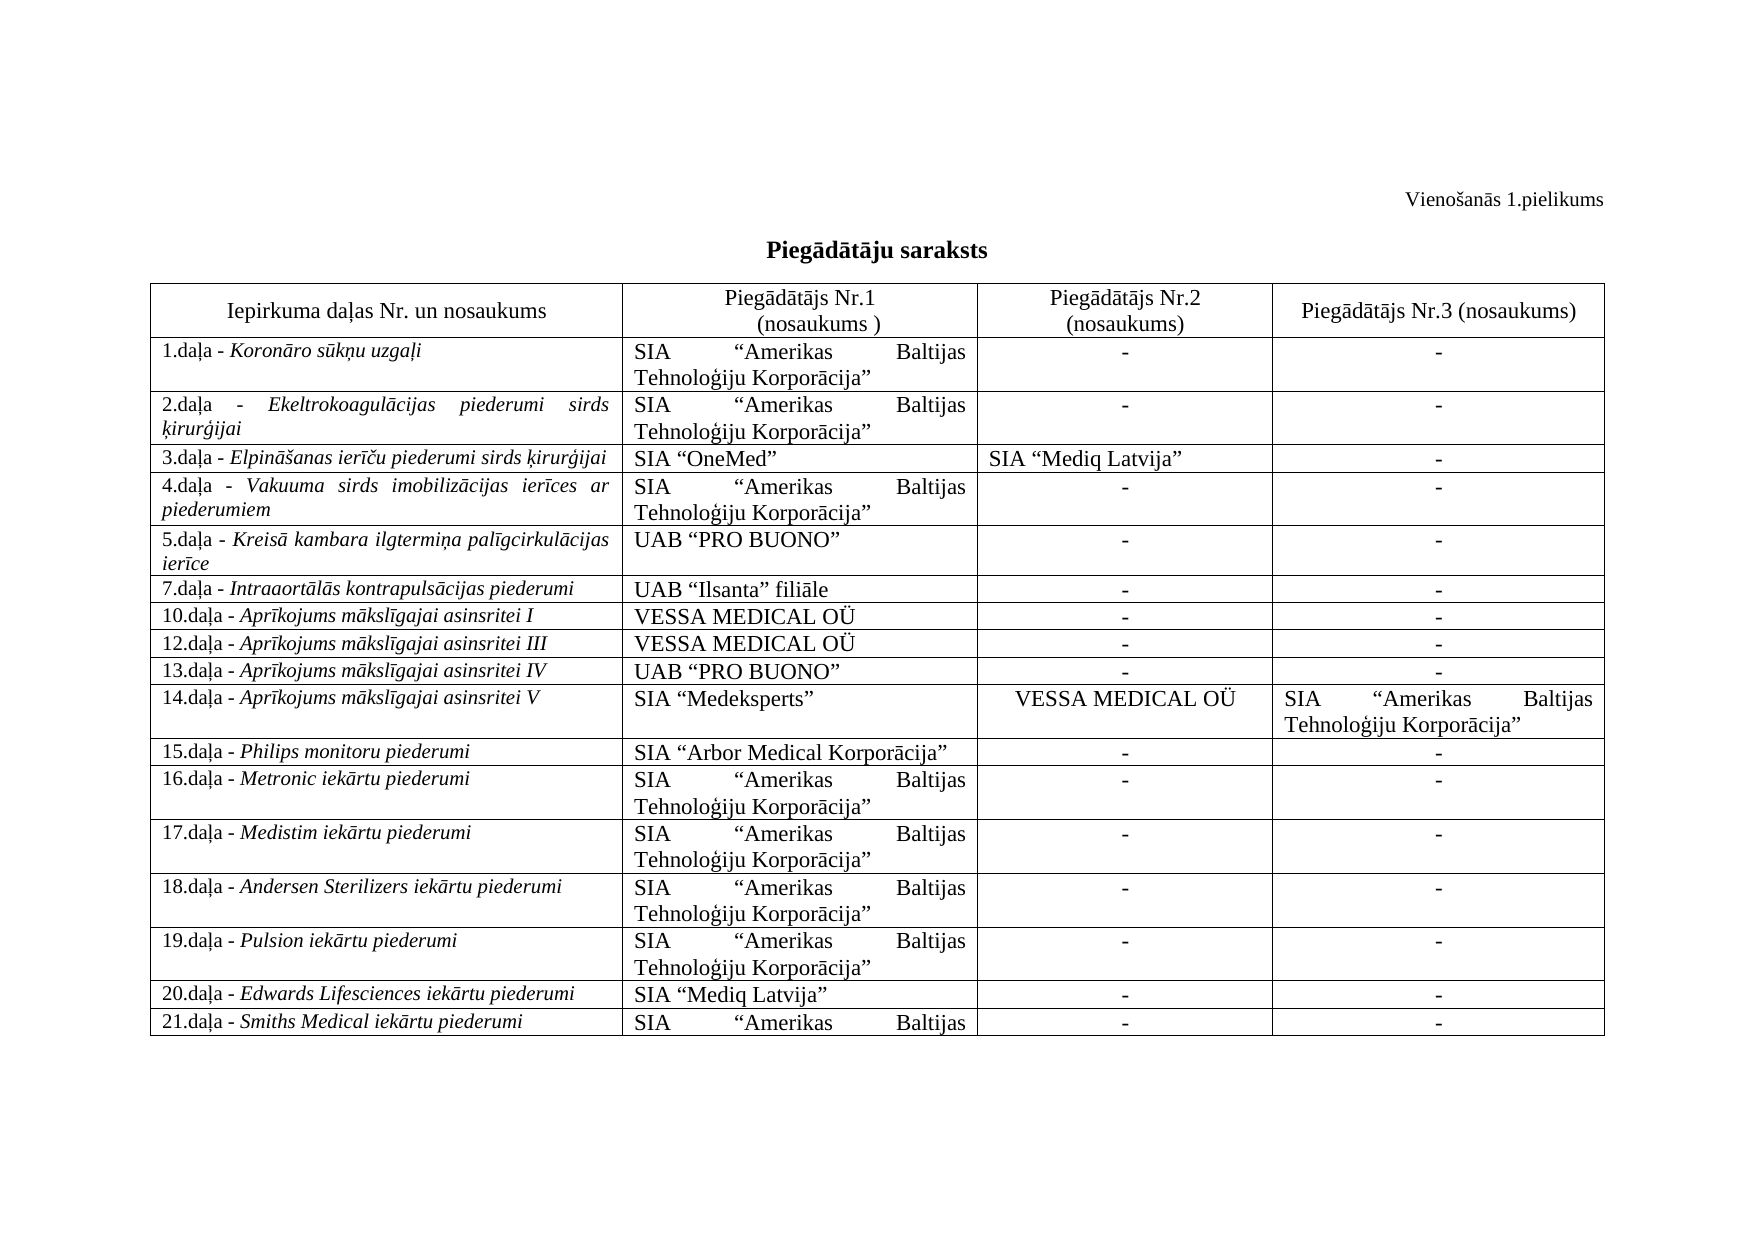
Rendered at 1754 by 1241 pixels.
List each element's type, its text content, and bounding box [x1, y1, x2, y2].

table_cell - [978, 928, 1272, 980]
table_cell 18.daļa - Andersen Sterilizers iekārtu piederumi [151, 874, 622, 927]
table_cell 13.daļa - Aprīkojums mākslīgajai asinsritei IV [151, 658, 622, 684]
table_cell UAB “PRO BUONO” [623, 658, 977, 684]
table_cell - [1273, 392, 1604, 444]
table_cell - [1273, 526, 1604, 574]
table_cell - [1273, 1009, 1604, 1035]
table_header Piegādātājs Nr.2 (nosaukums) [978, 284, 1272, 337]
table_cell SIA “Amerikas Baltijas Tehnoloģiju Korporācija” [623, 874, 977, 927]
table_cell SIA “Amerikas Baltijas Tehnoloģiju Korporācija” [623, 766, 977, 819]
table_cell SIA “Amerikas Baltijas Tehnoloģiju Korporācija” [623, 928, 977, 980]
table_cell SIA “Mediq Latvija” [978, 445, 1272, 472]
table_cell - [1273, 630, 1604, 657]
table_cell UAB “PRO BUONO” [623, 526, 977, 574]
table_cell VESSA MEDICAL OÜ [978, 685, 1272, 738]
table_cell SIA “Amerikas Baltijas Tehnoloģiju Korporācija” [1273, 685, 1604, 738]
table_cell - [1273, 766, 1604, 819]
table_cell VESSA MEDICAL OÜ [623, 630, 977, 657]
table_cell - [978, 603, 1272, 629]
text Vienošanās 1.pielikums [150, 187, 1604, 211]
table_cell 4.daļa - Vakuuma sirds imobilizācijas ierīces ar piederumiem [151, 473, 622, 525]
table_header Iepirkuma daļas Nr. un nosaukums [151, 284, 622, 337]
table_cell - [1273, 820, 1604, 873]
table_cell UAB “Ilsanta” filiāle [623, 576, 977, 602]
table_cell - [978, 658, 1272, 684]
table_cell - [978, 1009, 1272, 1035]
table_cell SIA “OneMed” [623, 445, 977, 472]
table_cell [151, 1009, 622, 1035]
table_cell SIA “Arbor Medical Korporācija” [623, 739, 977, 765]
table_cell - [978, 981, 1272, 1008]
table_cell - [1273, 338, 1604, 391]
table_cell 17.daļa - Medistim iekārtu piederumi [151, 820, 622, 873]
table_cell 20.daļa - Edwards Lifesciences iekārtu piederumi [151, 981, 622, 1008]
table_cell - [978, 392, 1272, 444]
table_header Piegādātājs Nr.3 (nosaukums) [1273, 284, 1604, 337]
table_cell 15.daļa - Philips monitoru piederumi [151, 739, 622, 765]
text Piegādātāju saraksts [150, 235, 1604, 264]
table_cell - [978, 630, 1272, 657]
table_cell 5.daļa - Kreisā kambara ilgtermiņa palīgcirkulācijas ierīce [151, 526, 622, 574]
table_cell SIA “Amerikas Baltijas Tehnoloģiju Korporācija” [623, 473, 977, 525]
table_cell - [978, 874, 1272, 927]
table_cell 2.daļa - Ekeltrokoagulācijas piederumi sirds ķirurģijai [151, 392, 622, 444]
table_cell - [978, 473, 1272, 525]
table_cell - [978, 739, 1272, 765]
table_cell SIA “Amerikas Baltijas Tehnoloģiju Korporācija” [623, 392, 977, 444]
table_cell 14.daļa - Aprīkojums mākslīgajai asinsritei V [151, 685, 622, 738]
table_cell - [1273, 739, 1604, 765]
table_cell - [978, 576, 1272, 602]
table_cell - [978, 766, 1272, 819]
table_cell VESSA MEDICAL OÜ [623, 603, 977, 629]
table_cell - [1273, 928, 1604, 980]
table_cell 19.daļa - Pulsion iekārtu piederumi [151, 928, 622, 980]
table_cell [623, 1009, 977, 1035]
table_cell 10.daļa - Aprīkojums mākslīgajai asinsritei I [151, 603, 622, 629]
table_cell SIA “Amerikas Baltijas Tehnoloģiju Korporācija” [623, 338, 977, 391]
table_cell 7.daļa - Intraaortālās kontrapulsācijas piederumi [151, 576, 622, 602]
table_cell - [1273, 603, 1604, 629]
table_header Piegādātājs Nr.1 (nosaukums ) [623, 284, 977, 337]
table_cell 12.daļa - Aprīkojums mākslīgajai asinsritei III [151, 630, 622, 657]
table_cell 3.daļa - Elpināšanas ierīču piederumi sirds ķirurģijai [151, 445, 622, 472]
table_cell 16.daļa - Metronic iekārtu piederumi [151, 766, 622, 819]
table_cell - [1273, 658, 1604, 684]
table_cell - [1273, 981, 1604, 1008]
table_cell - [978, 338, 1272, 391]
table_cell SIA “Medeksperts” [623, 685, 977, 738]
table_cell 1.daļa - Koronāro sūkņu uzgaļi [151, 338, 622, 391]
table_cell - [1273, 576, 1604, 602]
table_cell - [978, 820, 1272, 873]
table_cell - [1273, 445, 1604, 472]
table_cell SIA “Amerikas Baltijas Tehnoloģiju Korporācija” [623, 820, 977, 873]
table_cell - [1273, 473, 1604, 525]
table_cell - [978, 526, 1272, 574]
table_cell - [1273, 874, 1604, 927]
table_cell SIA “Mediq Latvija” [623, 981, 977, 1008]
